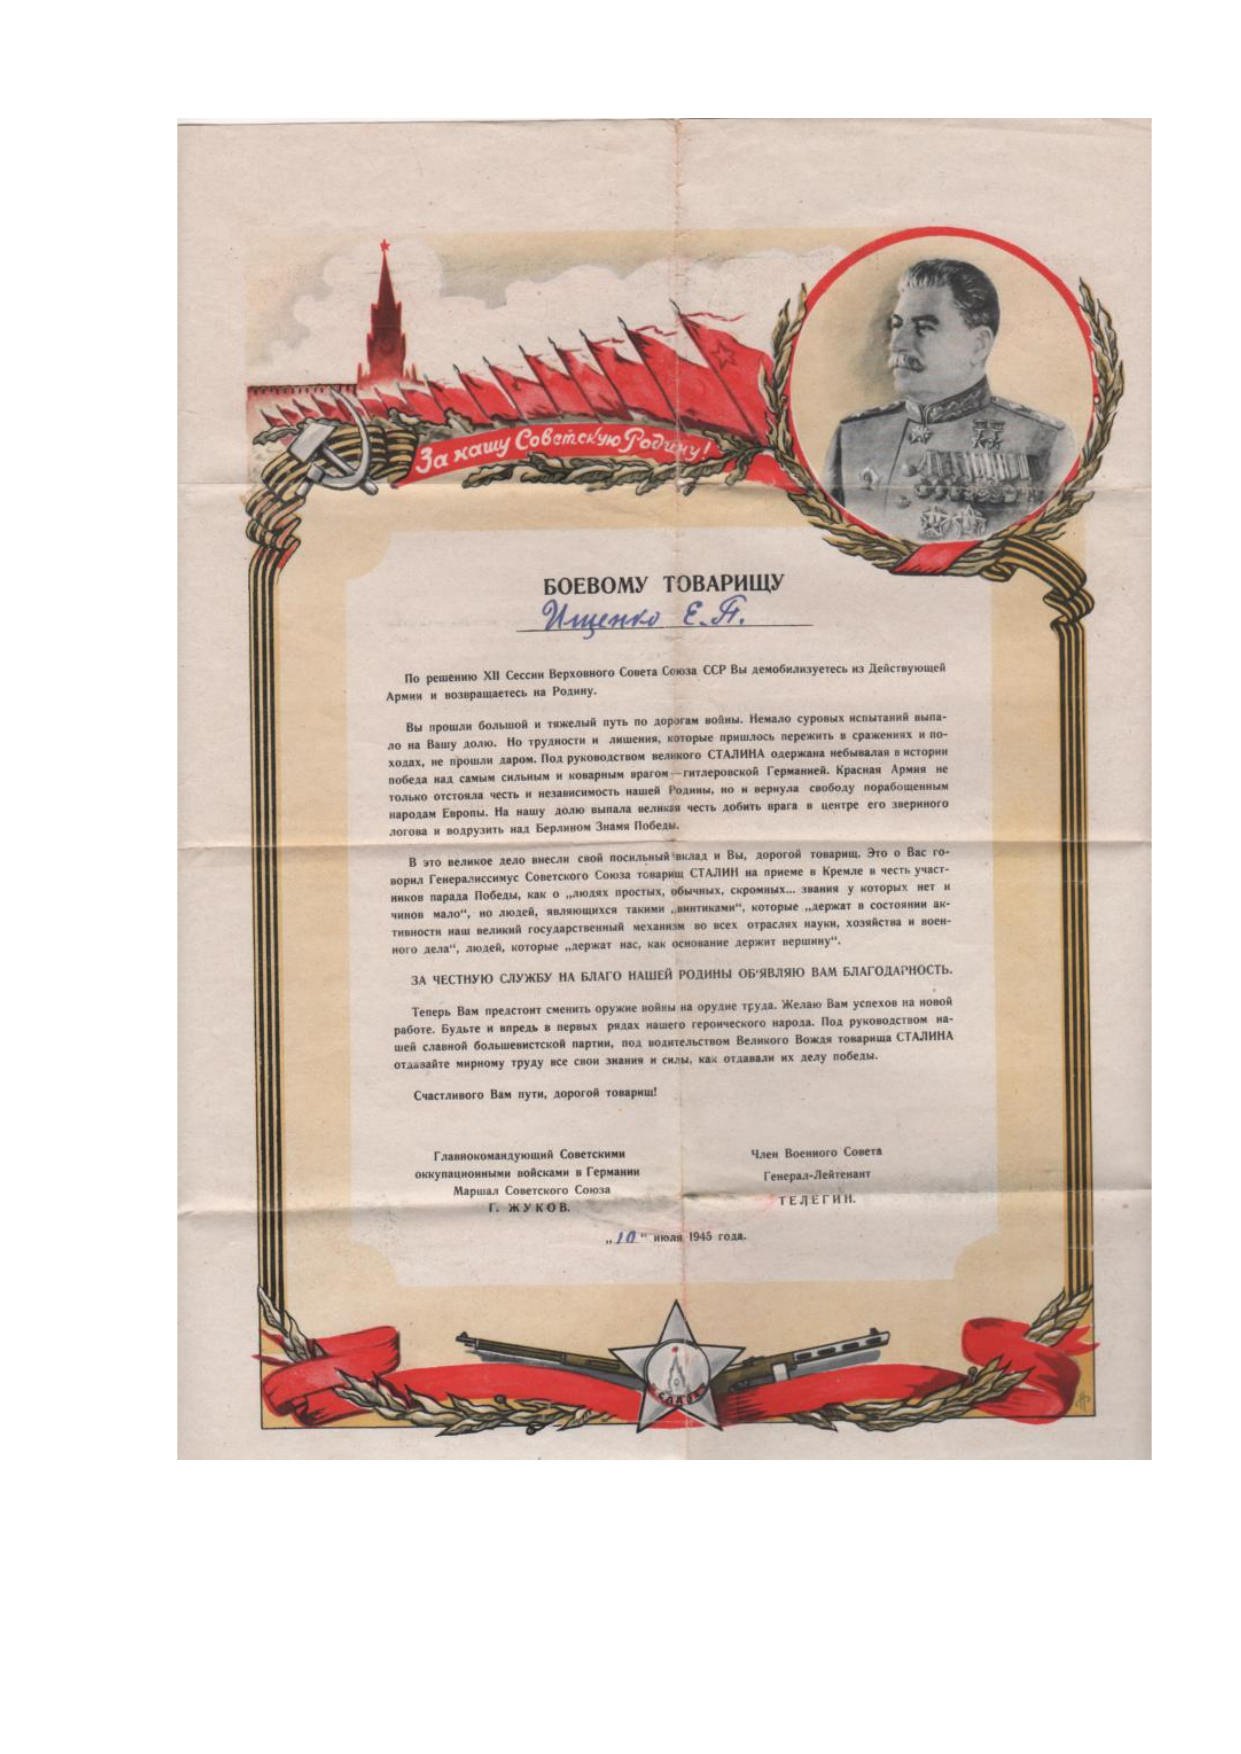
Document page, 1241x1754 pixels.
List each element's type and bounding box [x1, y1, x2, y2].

picture [177, 118, 1152, 1460]
